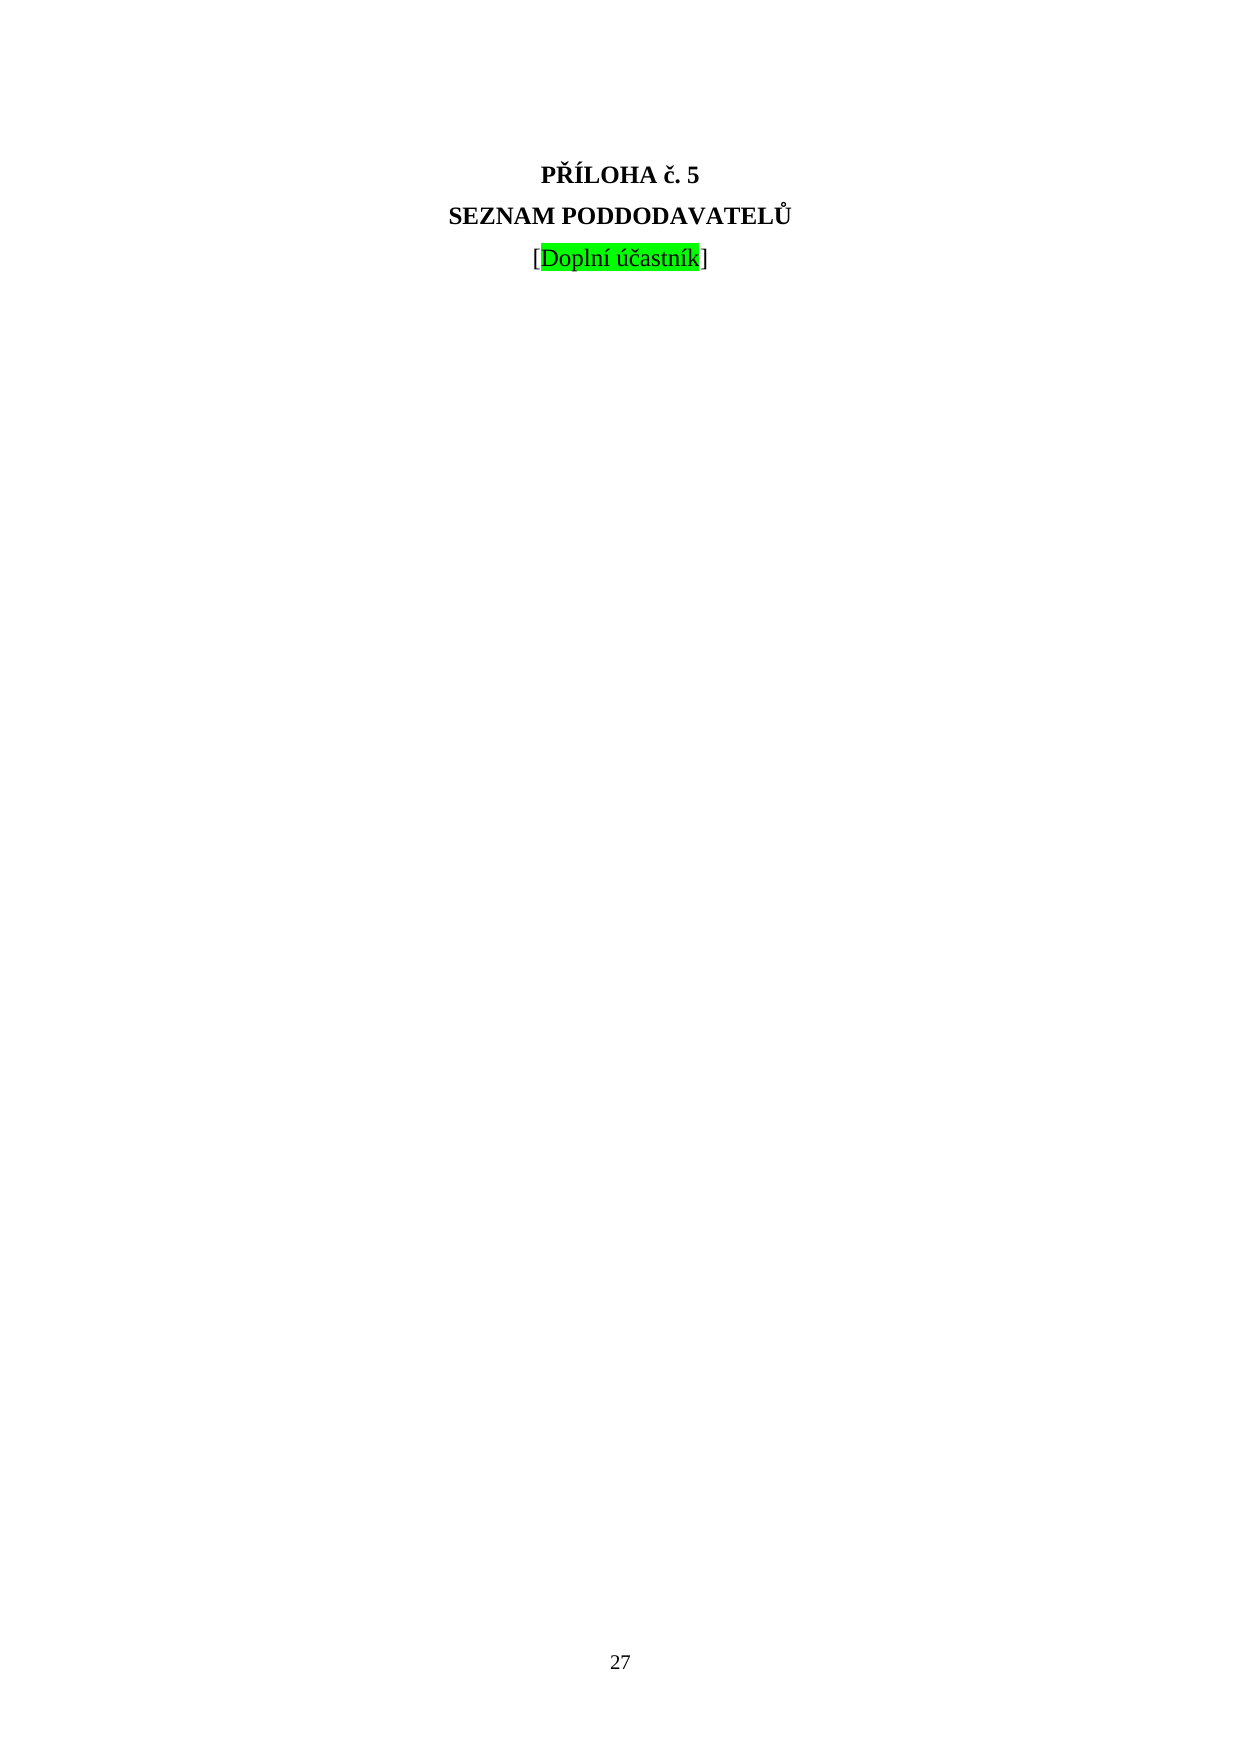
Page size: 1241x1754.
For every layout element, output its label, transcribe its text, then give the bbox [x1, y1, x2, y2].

text [Doplní účastník] [699, 243, 1092, 271]
text [Doplní účastník] [148, 243, 541, 271]
text PŘÍLOHA č. 5 [148, 160, 1092, 189]
text SEZNAM PODDODAVATELŮ [148, 201, 1092, 230]
